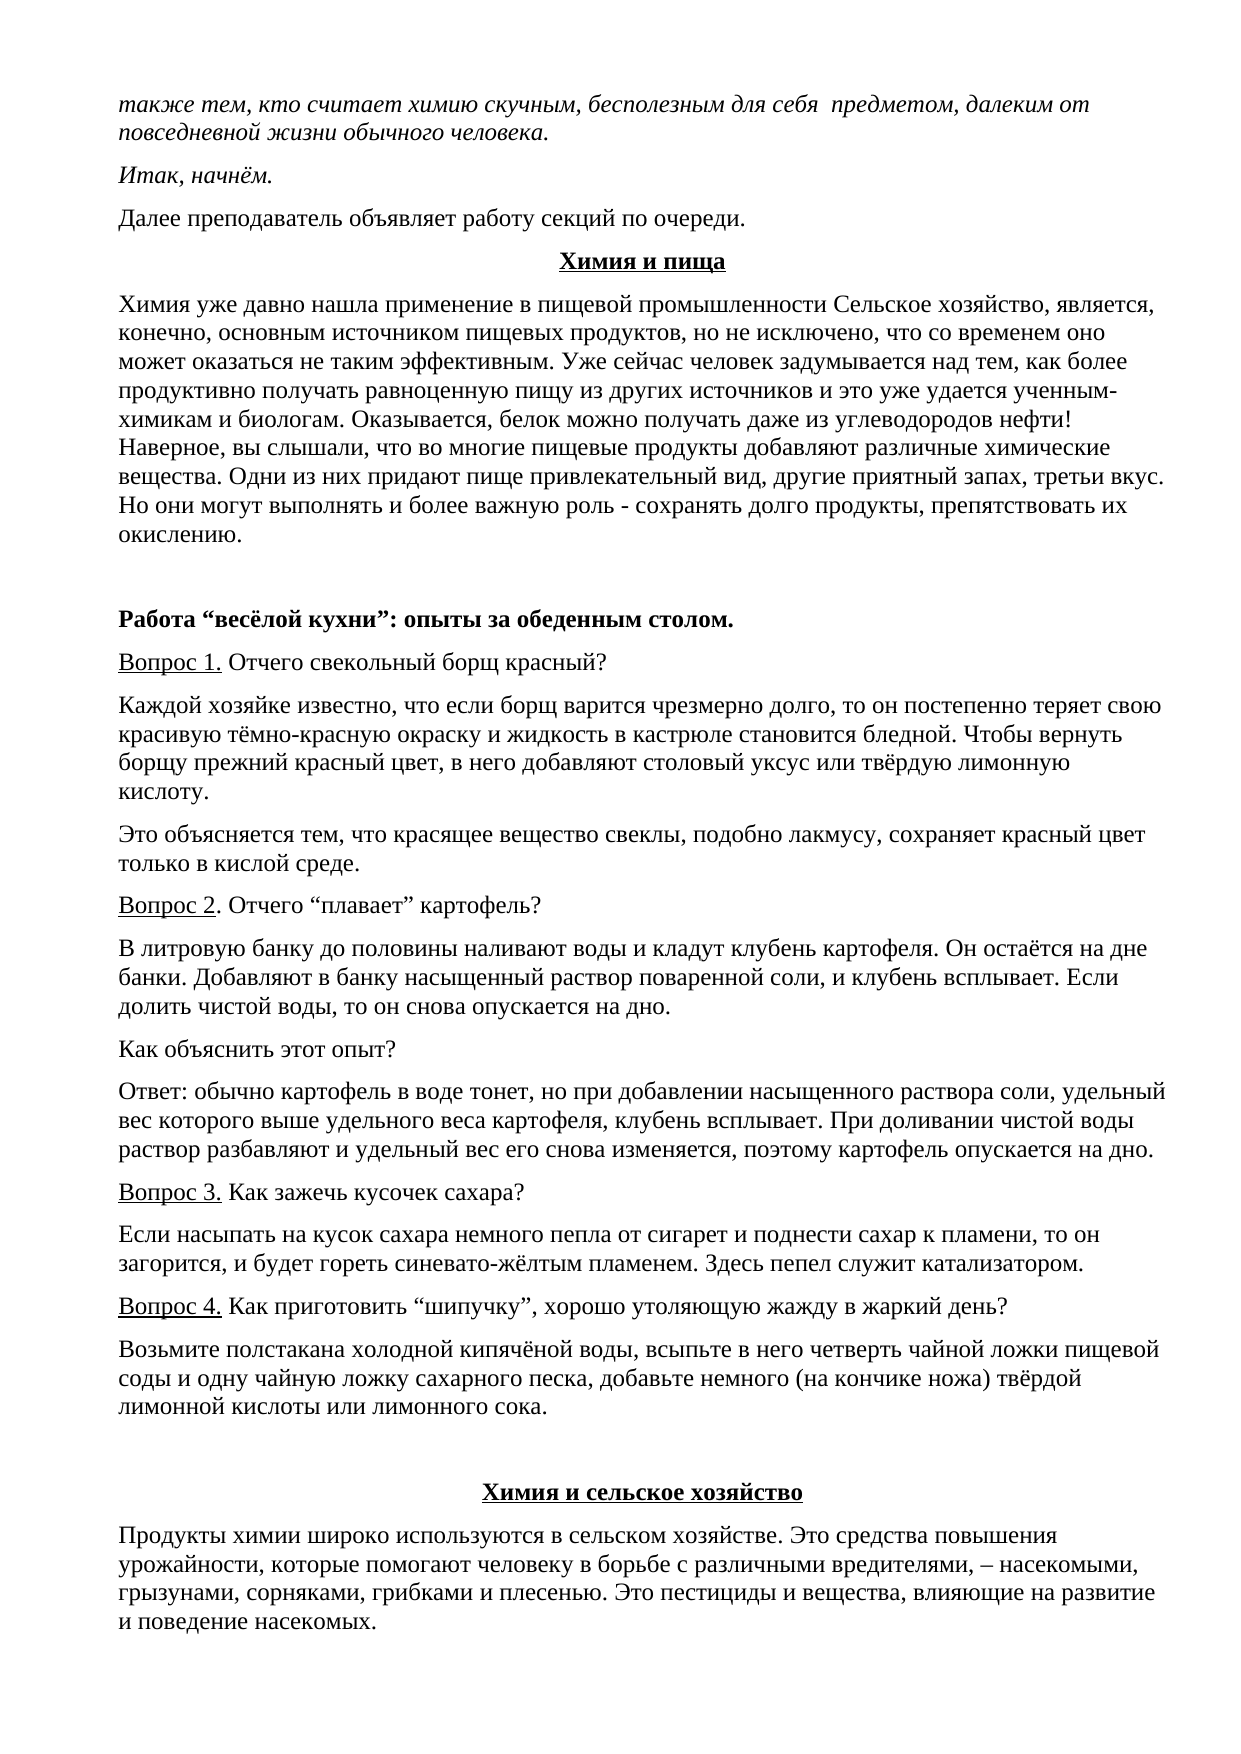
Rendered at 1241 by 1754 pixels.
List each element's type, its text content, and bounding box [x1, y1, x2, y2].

text Каждой хозяйке известно, что если борщ варится чрезмерно долго, то он постепенно теряет свою красивую тёмно-красную окраску и жидкость в кастрюле становится бледной. Чтобы вернуть борщу прежний красный цвет, в него добавляют столовый уксус или твёрдую лимонную кислоту. [118, 690, 1167, 805]
text Если насыпать на кусок сахара немного пепла от сигарет и поднести сахар к пламени, то он загорится, и будет гореть синевато-жёлтым пламенем. Здесь пепел служит катализатором. [118, 1219, 1167, 1277]
text В литровую банку до половины наливают воды и кладут клубень картофеля. Он остаётся на дне банки. Добавляют в банку насыщенный раствор поваренной соли, и клубень всплывает. Если долить чистой воды, то он снова опускается на дно. [118, 933, 1167, 1019]
text Ответ: обычно картофель в воде тонет, но при добавлении насыщенного раствора соли, удельный вес которого выше удельного веса картофеля, клубень всплывает. При доливании чистой воды раствор разбавляют и удельный вес его снова изменяется, поэтому картофель опускается на дно. [118, 1076, 1167, 1163]
text Химия и сельское хозяйство [118, 1477, 1167, 1506]
text Далее преподаватель объявляет работу секций по очереди. [118, 203, 1167, 232]
text Работа “весёлой кухни”: опыты за обеденным столом. [118, 604, 1167, 633]
text Как объяснить этот опыт? [118, 1034, 1167, 1062]
text Возьмите полстакана холодной кипячёной воды, всыпьте в него четверть чайной ложки пищевой соды и одну чайную ложку сахарного песка, добавьте немного (на кончике ножа) твёрдой лимонной кислоты или лимонного сока. [118, 1334, 1167, 1420]
text Вопрос 3. Как зажечь кусочек сахара? [118, 1177, 1167, 1206]
text Это объясняется тем, что красящее вещество свеклы, подобно лакмусу, сохраняет красный цвет только в кислой среде. [118, 819, 1167, 876]
text Вопрос 4. Как приготовить “шипучку”, хорошо утоляющую жажду в жаркий день? [118, 1291, 1167, 1320]
text Химия уже давно нашла применение в пищевой промышленности Сельское хозяйство, является, конечно, основным источником пищевых продуктов, но не исключено, что со временем оно может оказаться не таким эффективным. Уже сейчас человек задумывается над тем, как более продуктивно получать равноценную пищу из других источников и это уже удается ученным-химикам и биологам. Оказывается, белок можно получать даже из углеводородов нефти! Наверное, вы слышали, что во многие пищевые продукты добавляют различные химические вещества. Одни из них придают пище привлекательный вид, другие приятный запах, третьи вкус. Но они могут выполнять и более важную роль - сохранять долго продукты, препятствовать их окислению. [118, 289, 1167, 547]
text Продукты химии широко используются в сельском хозяйстве. Это средства повышения урожайности, которые помогают человеку в борьбе с различными вредителями, – насекомыми, грызунами, сорняками, грибками и плесенью. Это пестициды и вещества, влияющие на развитие и поведение насекомых. [118, 1520, 1167, 1635]
text Вопрос 2. Отчего “плавает” картофель? [118, 891, 1167, 919]
text Вопрос 1. Отчего свекольный борщ красный? [118, 647, 1167, 676]
text Химия и пища [118, 246, 1167, 274]
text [118, 89, 1167, 146]
text Итак, начнём. [118, 160, 1167, 189]
